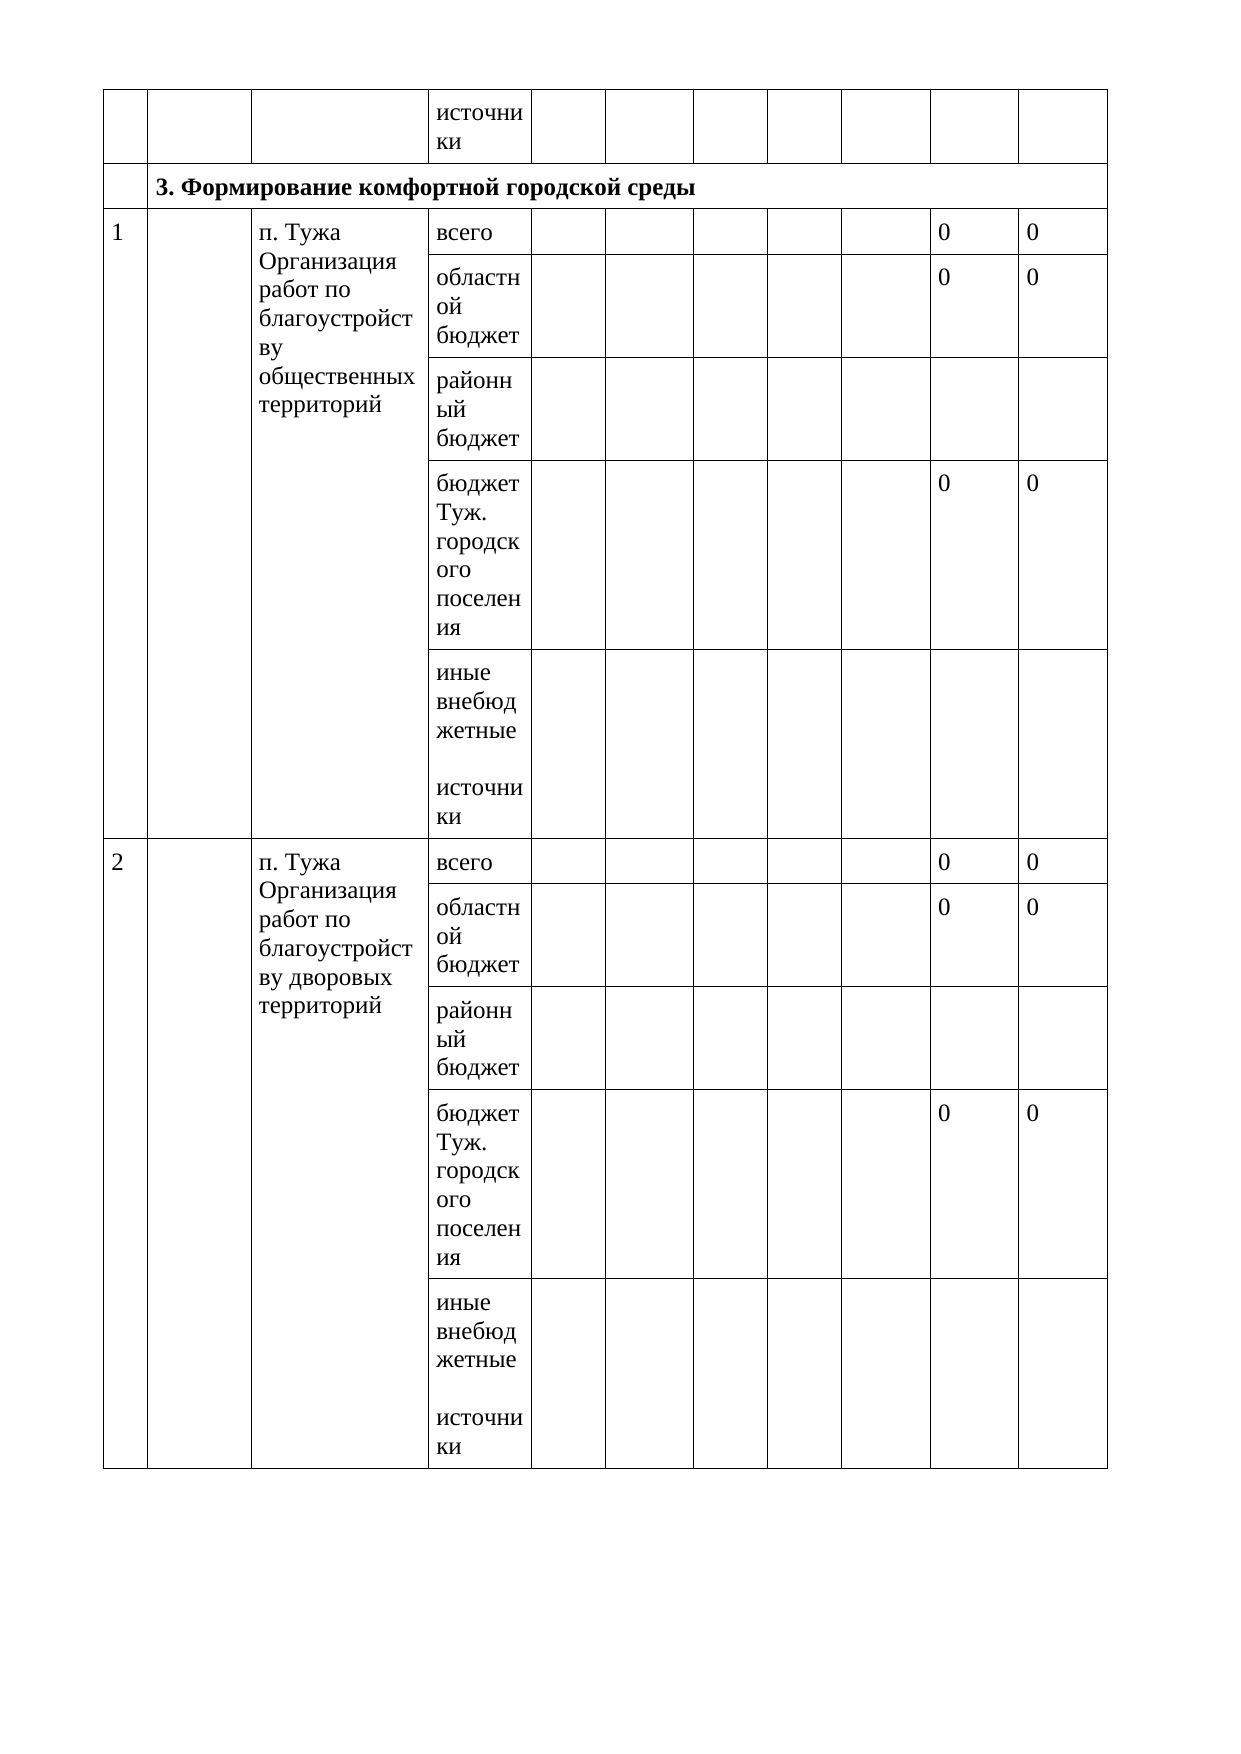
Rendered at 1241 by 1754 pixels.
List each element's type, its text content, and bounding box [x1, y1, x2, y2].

table_cell [532, 461, 605, 649]
table_cell [606, 90, 693, 163]
table_cell 1 [104, 209, 147, 838]
table_cell [842, 209, 930, 254]
table_cell иные внебюджетные источники [429, 650, 531, 838]
table_cell 0 [1019, 461, 1107, 649]
table_cell [931, 1279, 1018, 1467]
table_cell областной бюджет [429, 884, 531, 986]
table_cell [1019, 358, 1107, 459]
table_cell [606, 650, 693, 838]
table_cell [842, 839, 930, 883]
table_cell всего [429, 209, 531, 254]
table_cell [694, 1090, 767, 1278]
table_cell [931, 650, 1018, 838]
table_cell всего [429, 839, 531, 883]
table_cell [768, 255, 841, 357]
table_cell [1019, 650, 1107, 838]
table_cell [532, 987, 605, 1089]
table_cell [842, 1090, 930, 1278]
table_cell [694, 209, 767, 254]
table_cell [1019, 90, 1107, 163]
table_cell [842, 987, 930, 1089]
table_cell 2 [104, 839, 147, 1467]
table_cell [532, 358, 605, 459]
table_cell [768, 1090, 841, 1278]
table_cell [1019, 987, 1107, 1089]
table_cell [842, 650, 930, 838]
table_cell [694, 839, 767, 883]
table_cell 0 [931, 209, 1018, 254]
table_cell [606, 884, 693, 986]
table_cell [768, 884, 841, 986]
table_cell [768, 209, 841, 254]
table_cell [931, 358, 1018, 459]
table_cell [532, 884, 605, 986]
table_cell 0 [931, 461, 1018, 649]
table_cell 0 [1019, 884, 1107, 986]
table_cell [532, 1279, 605, 1467]
table_cell [694, 358, 767, 459]
table_cell [104, 90, 147, 163]
table_cell [842, 90, 930, 163]
table_cell районный бюджет [429, 987, 531, 1089]
table_cell [532, 90, 605, 163]
table_cell 0 [1019, 839, 1107, 883]
table_cell [694, 650, 767, 838]
table_cell [768, 1279, 841, 1467]
table_cell [842, 461, 930, 649]
table_cell [606, 209, 693, 254]
table_cell [694, 1279, 767, 1467]
table_cell [606, 1090, 693, 1278]
table_cell [606, 461, 693, 649]
table_cell [606, 1279, 693, 1467]
table_cell п. Тужа Организация работ по благоустройству общественных территорий [252, 209, 428, 838]
table_cell [768, 650, 841, 838]
table_cell [694, 90, 767, 163]
table_cell [532, 255, 605, 357]
table_cell [768, 839, 841, 883]
table_cell 0 [1019, 209, 1107, 254]
table_cell 0 [931, 1090, 1018, 1278]
table_cell областной бюджет [429, 255, 531, 357]
table_cell [931, 987, 1018, 1089]
table_cell [768, 461, 841, 649]
table_cell бюджет Туж. городского поселения [429, 1090, 531, 1278]
table_cell [148, 209, 251, 838]
table_cell [842, 255, 930, 357]
table_cell бюджет Туж. городского поселения [429, 461, 531, 649]
table_cell 0 [931, 884, 1018, 986]
table_cell [768, 987, 841, 1089]
table_cell [842, 884, 930, 986]
table_cell [694, 987, 767, 1089]
table_cell [694, 461, 767, 649]
table_cell 0 [1019, 255, 1107, 357]
table_cell районный бюджет [429, 358, 531, 459]
table_cell 0 [931, 255, 1018, 357]
table_cell [148, 839, 251, 1467]
table_cell [606, 255, 693, 357]
table_cell [606, 839, 693, 883]
table_cell [768, 358, 841, 459]
table_cell 0 [1019, 1090, 1107, 1278]
table_cell [842, 1279, 930, 1467]
table_cell [532, 1090, 605, 1278]
table_cell 3. Формирование комфортной городской среды [148, 164, 1107, 208]
table_cell [532, 839, 605, 883]
table_cell [1019, 1279, 1107, 1467]
table_cell [104, 164, 147, 208]
table_cell [842, 358, 930, 459]
table_cell [532, 209, 605, 254]
table_cell п. Тужа Организация работ по благоустройству дворовых территорий [252, 839, 428, 1467]
table_cell [606, 358, 693, 459]
table_cell [606, 987, 693, 1089]
table_cell иные внебюджетные источники [429, 1279, 531, 1467]
table_cell [768, 90, 841, 163]
table_cell [694, 255, 767, 357]
table_cell 0 [931, 839, 1018, 883]
table_cell [532, 650, 605, 838]
table_cell [931, 90, 1018, 163]
table_cell [694, 884, 767, 986]
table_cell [429, 90, 531, 163]
